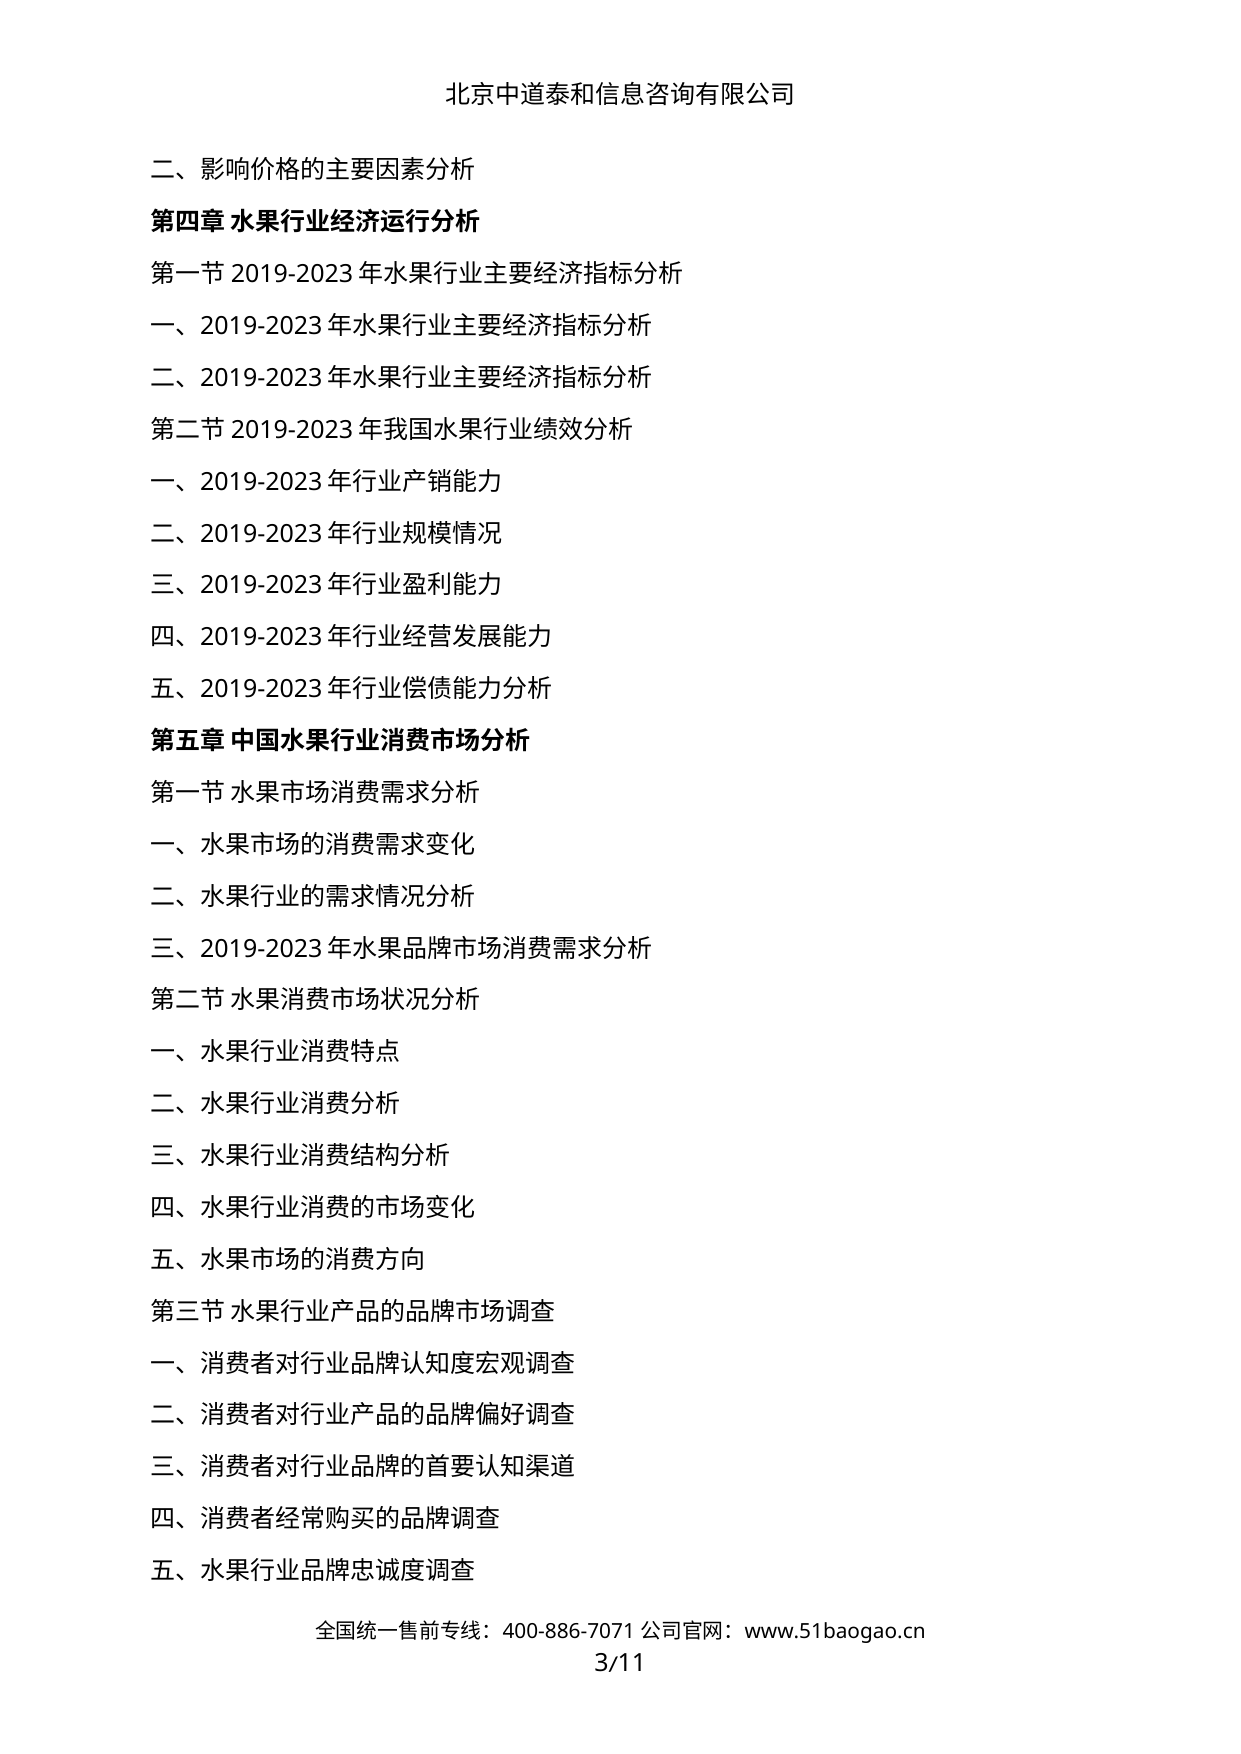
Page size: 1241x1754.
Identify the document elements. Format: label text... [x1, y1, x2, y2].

text 三、2019-2023年水果品牌市场消费需求分析 [150, 928, 1090, 964]
text 五、水果市场的消费方向 [150, 1239, 1090, 1276]
text 第一节 水果市场消费需求分析 [150, 772, 1090, 809]
text 第四章 水果行业经济运行分析 [150, 202, 1090, 238]
text 一、消费者对行业品牌认知度宏观调查 [150, 1343, 1090, 1379]
text 二、消费者对行业产品的品牌偏好调查 [150, 1395, 1090, 1431]
text 二、水果行业消费分析 [150, 1084, 1090, 1120]
text 第二节 2019-2023年我国水果行业绩效分析 [150, 409, 1090, 446]
text 四、2019-2023年行业经营发展能力 [150, 617, 1090, 653]
text 五、2019-2023年行业偿债能力分析 [150, 669, 1090, 705]
text 三、水果行业消费结构分析 [150, 1136, 1090, 1172]
text 四、消费者经常购买的品牌调查 [150, 1499, 1090, 1535]
text 第三节 水果行业产品的品牌市场调查 [150, 1291, 1090, 1327]
text 二、水果行业的需求情况分析 [150, 876, 1090, 912]
text 一、2019-2023年行业产销能力 [150, 461, 1090, 497]
text 二、2019-2023年水果行业主要经济指标分析 [150, 357, 1090, 394]
text 一、水果行业消费特点 [150, 1032, 1090, 1068]
text 第一节 2019-2023年水果行业主要经济指标分析 [150, 254, 1090, 290]
text 一、2019-2023年水果行业主要经济指标分析 [150, 306, 1090, 342]
text 第五章 中国水果行业消费市场分析 [150, 721, 1090, 757]
text 五、水果行业品牌忠诚度调查 [150, 1551, 1090, 1587]
text 三、消费者对行业品牌的首要认知渠道 [150, 1447, 1090, 1483]
text 二、影响价格的主要因素分析 [150, 150, 1090, 186]
text 一、水果市场的消费需求变化 [150, 824, 1090, 861]
text 二、2019-2023年行业规模情况 [150, 513, 1090, 549]
text 三、2019-2023年行业盈利能力 [150, 565, 1090, 601]
text 四、水果行业消费的市场变化 [150, 1187, 1090, 1224]
text 第二节 水果消费市场状况分析 [150, 980, 1090, 1016]
